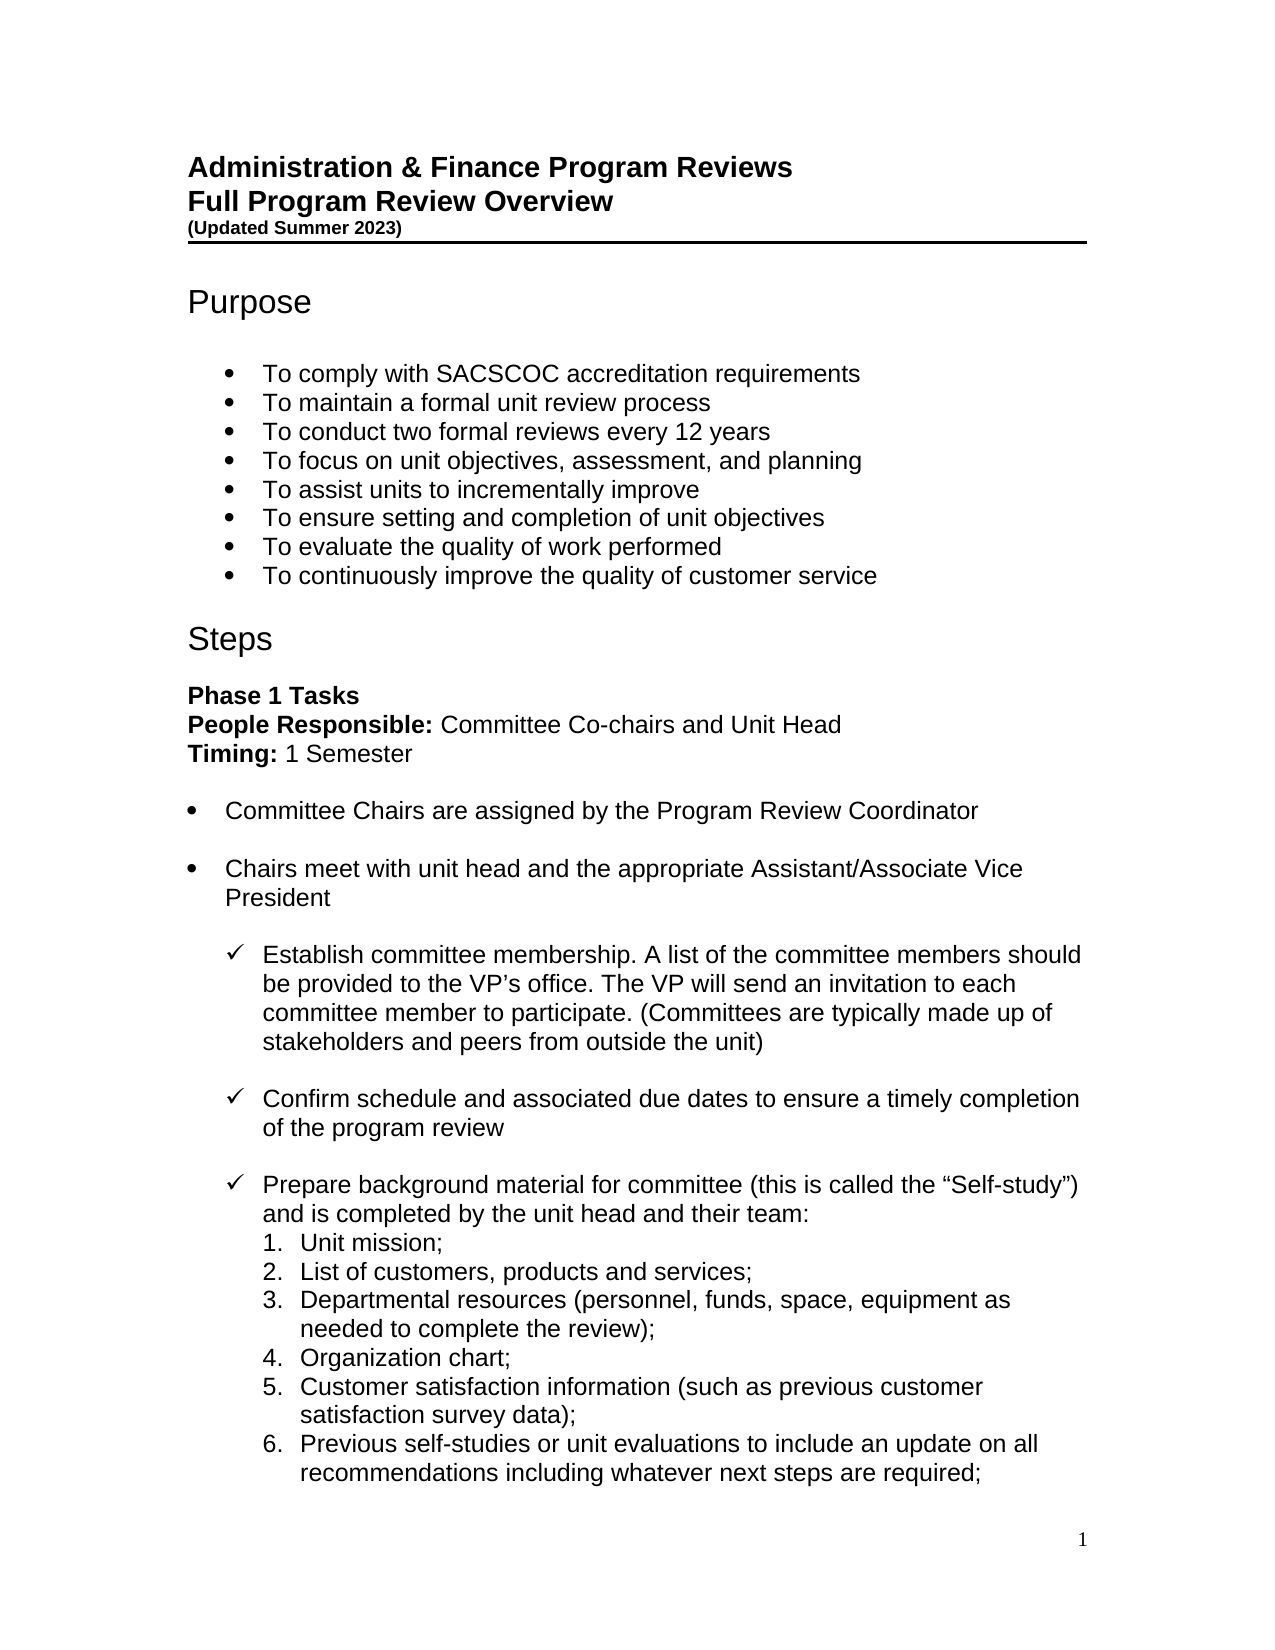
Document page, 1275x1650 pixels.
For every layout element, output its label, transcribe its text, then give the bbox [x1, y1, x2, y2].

list To conduct two formal reviews every 12 years [225, 417, 1087, 446]
text Administration & Finance Program Reviews [187, 150, 1087, 183]
list To ensure setting and completion of unit objectives [225, 503, 1087, 532]
list Organization chart; [262, 1343, 1087, 1372]
subtitle People Responsible: Committee Co-chairs and Unit Head [187, 710, 1087, 739]
list To evaluate the quality of work performed [225, 532, 1087, 561]
list Committee Chairs are assigned by the Program Review Coordinator [187, 796, 1087, 825]
list Departmental resources (personnel, funds, space, equipment as needed to complete the review); [262, 1285, 1087, 1343]
list Previous self-studies or unit evaluations to include an update on all recommendations including whatever next steps are required; [262, 1429, 1087, 1487]
list To focus on unit objectives, assessment, and planning [225, 446, 1087, 474]
list To assist units to incrementally improve [225, 474, 1087, 503]
list To maintain a formal unit review process [225, 388, 1087, 417]
list To continuously improve the quality of customer service [225, 561, 1087, 590]
text Purpose [187, 282, 1087, 321]
list Customer satisfaction information (such as previous customer satisfaction survey data); [262, 1372, 1087, 1429]
list List of customers, products and services; [262, 1257, 1087, 1285]
subtitle Phase 1 Tasks [187, 681, 1087, 710]
list To comply with SACSCOC accreditation requirements [225, 359, 1087, 388]
list Chairs meet with unit head and the appropriate Assistant/Associate Vice President [187, 854, 1087, 911]
list Prepare background material for committee (this is called the “Self-study”) and is completed by the unit head and their team: [225, 1170, 1087, 1228]
subtitle Timing: 1 Semester [187, 739, 1087, 767]
text Steps [187, 619, 1087, 657]
list Unit mission; [262, 1228, 1087, 1257]
list Confirm schedule and associated due dates to ensure a timely completion of the program review [225, 1084, 1087, 1142]
list Establish committee membership. A list of the committee members should be provided to the VP’s office. The VP will send an invitation to each committee member to participate. (Committees are typically made up of stakeholders and peers from outside the unit) [225, 940, 1087, 1055]
text Full Program Review Overview [187, 183, 1087, 217]
text (Updated Summer 2023) [187, 217, 1087, 244]
